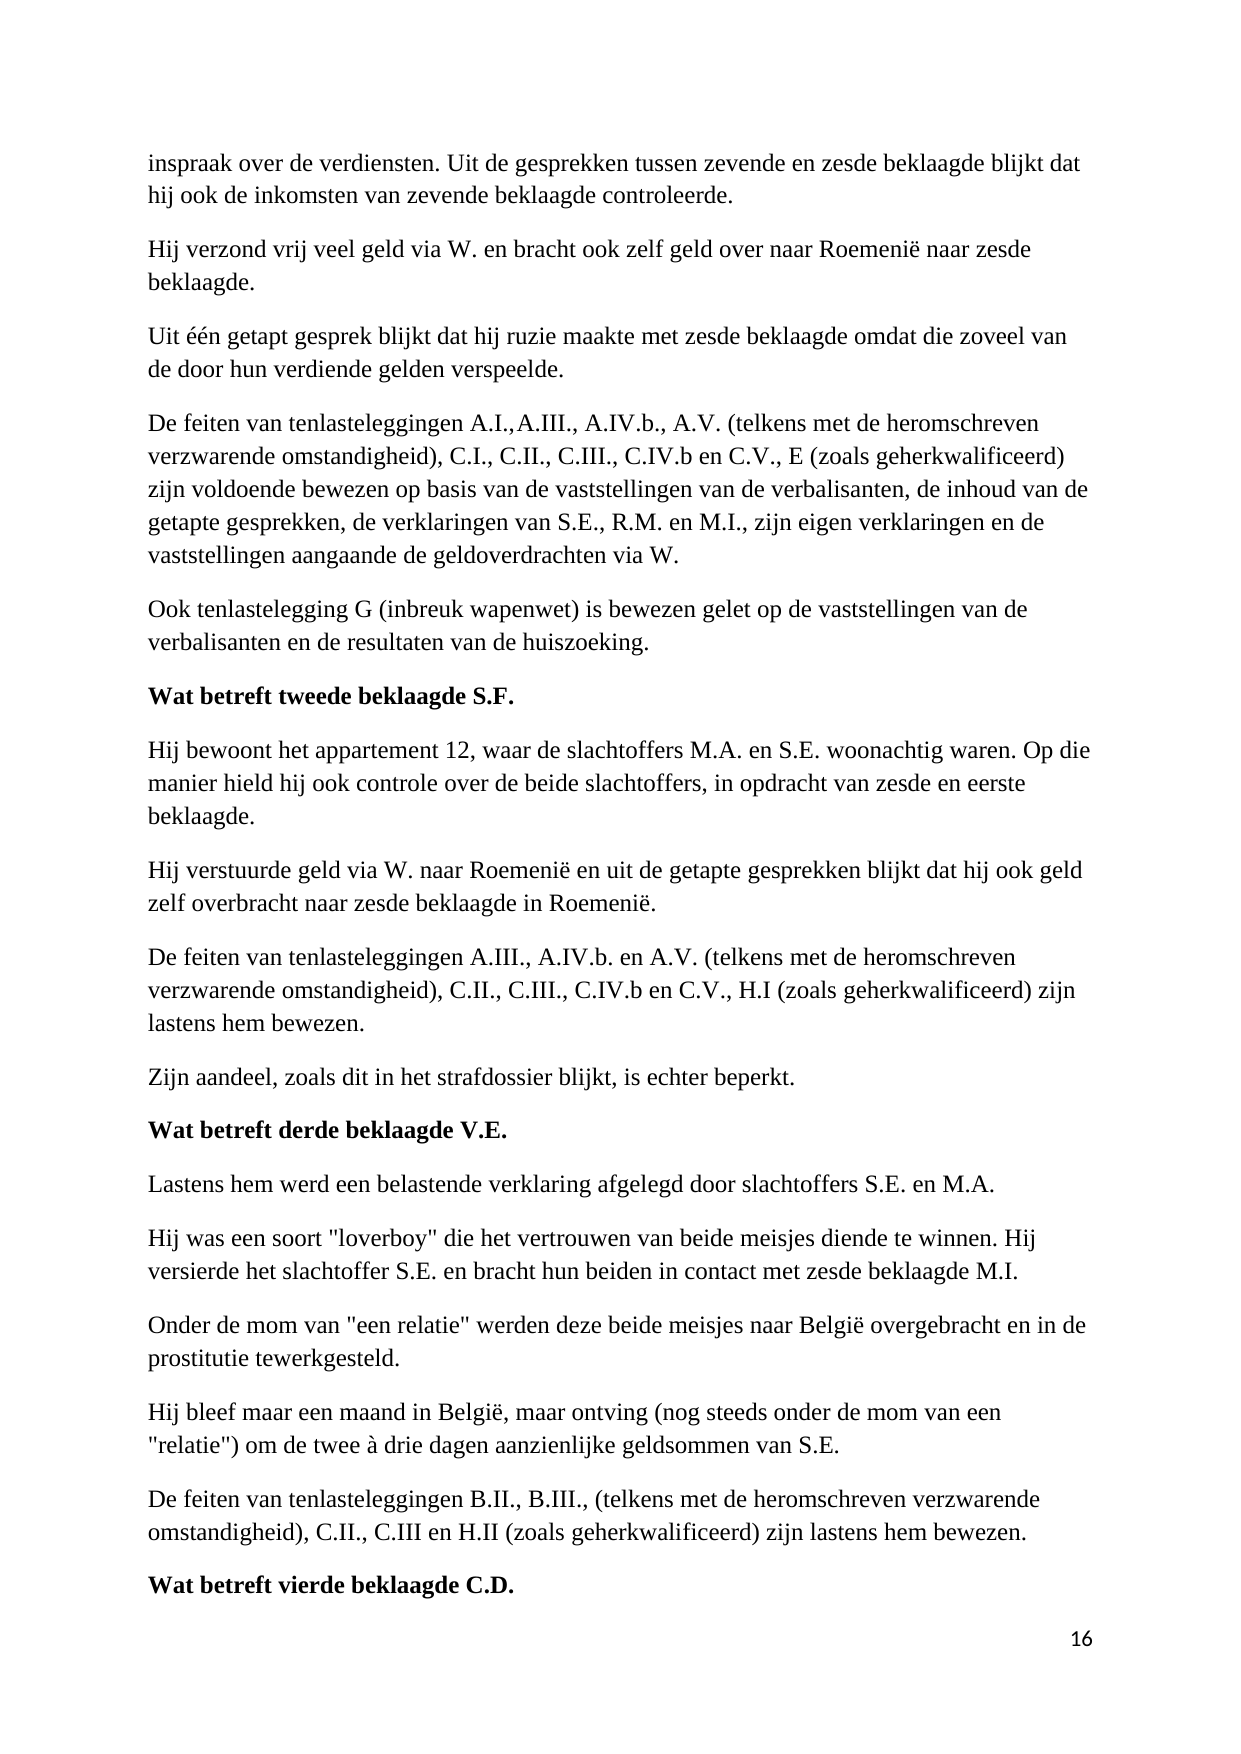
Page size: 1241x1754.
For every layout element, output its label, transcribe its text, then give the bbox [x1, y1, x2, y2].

text Hij bleef maar een maand in België, maar ontving (nog steeds onder de mom van een "relatie") om de twee à drie dagen aanzienlijke geldsommen van S.E. [148, 1397, 1093, 1459]
text De feiten van tenlasteleggingen B.II., B.III., (telkens met de heromschreven verzwarende omstandigheid), C.II., C.III en H.II (zoals geherkwalificeerd) zijn lastens hem bewezen. [148, 1484, 1093, 1546]
text Zijn aandeel, zoals dit in het strafdossier blijkt, is echter beperkt. [148, 1062, 1093, 1090]
text Hij bewoont het appartement 12, waar de slachtoffers M.A. en S.E. woonachtig waren. Op die manier hield hij ook controle over de beide slachtoffers, in opdracht van zesde en eerste beklaagde. [148, 735, 1093, 830]
text Ook tenlastelegging G (inbreuk wapenwet) is bewezen gelet op de vaststellingen van de verbalisanten en de resultaten van de huiszoeking. [148, 594, 1093, 656]
text Wat betreft vierde beklaagde C.D. [148, 1571, 1093, 1599]
text Lastens hem werd een belastende verklaring afgelegd door slachtoffers S.E. en M.A. [148, 1169, 1093, 1198]
text Hij verstuurde geld via W. naar Roemenië en uit de getapte gesprekken blijkt dat hij ook geld zelf overbracht naar zesde beklaagde in Roemenië. [148, 855, 1093, 917]
text De feiten van tenlasteleggingen A.I., A.III., A.IV.b., A.V. (telkens met de heromschreven verzwarende omstandigheid), C.I., C.II., C.III., C.IV.b en C.V., E (zoals geherkwalificeerd) zijn voldoende bewezen op basis van de vaststellingen van de verbalisanten, de inhoud van de getapte gesprekken, de verklaringen van S.E., R.M. en M.I., zijn eigen verklaringen en de vaststellingen aangaande de geldoverdrachten via W. [148, 408, 1093, 569]
text De feiten van tenlasteleggingen A.III., A.IV.b. en A.V. (telkens met de heromschreven verzwarende omstandigheid), C.II., C.III., C.IV.b en C.V., H.I (zoals geherkwalificeerd) zijn lastens hem bewezen. [148, 942, 1093, 1036]
text Wat betreft derde beklaagde V.E. [148, 1115, 1093, 1144]
text Hij verzond vrij veel geld via W. en bracht ook zelf geld over naar Roemenië naar zesde beklaagde. [148, 234, 1093, 296]
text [148, 148, 1093, 209]
text Wat betreft tweede beklaagde S.F. [148, 681, 1093, 710]
text Onder de mom van "een relatie" werden deze beide meisjes naar België overgebracht en in de prostitutie tewerkgesteld. [148, 1310, 1093, 1372]
text Hij was een soort "loverboy" die het vertrouwen van beide meisjes diende te winnen. Hij versierde het slachtoffer S.E. en bracht hun beiden in contact met zesde beklaagde M.I. [148, 1223, 1093, 1285]
text Uit één getapt gesprek blijkt dat hij ruzie maakte met zesde beklaagde omdat die zoveel van de door hun verdiende gelden verspeelde. [148, 321, 1093, 383]
